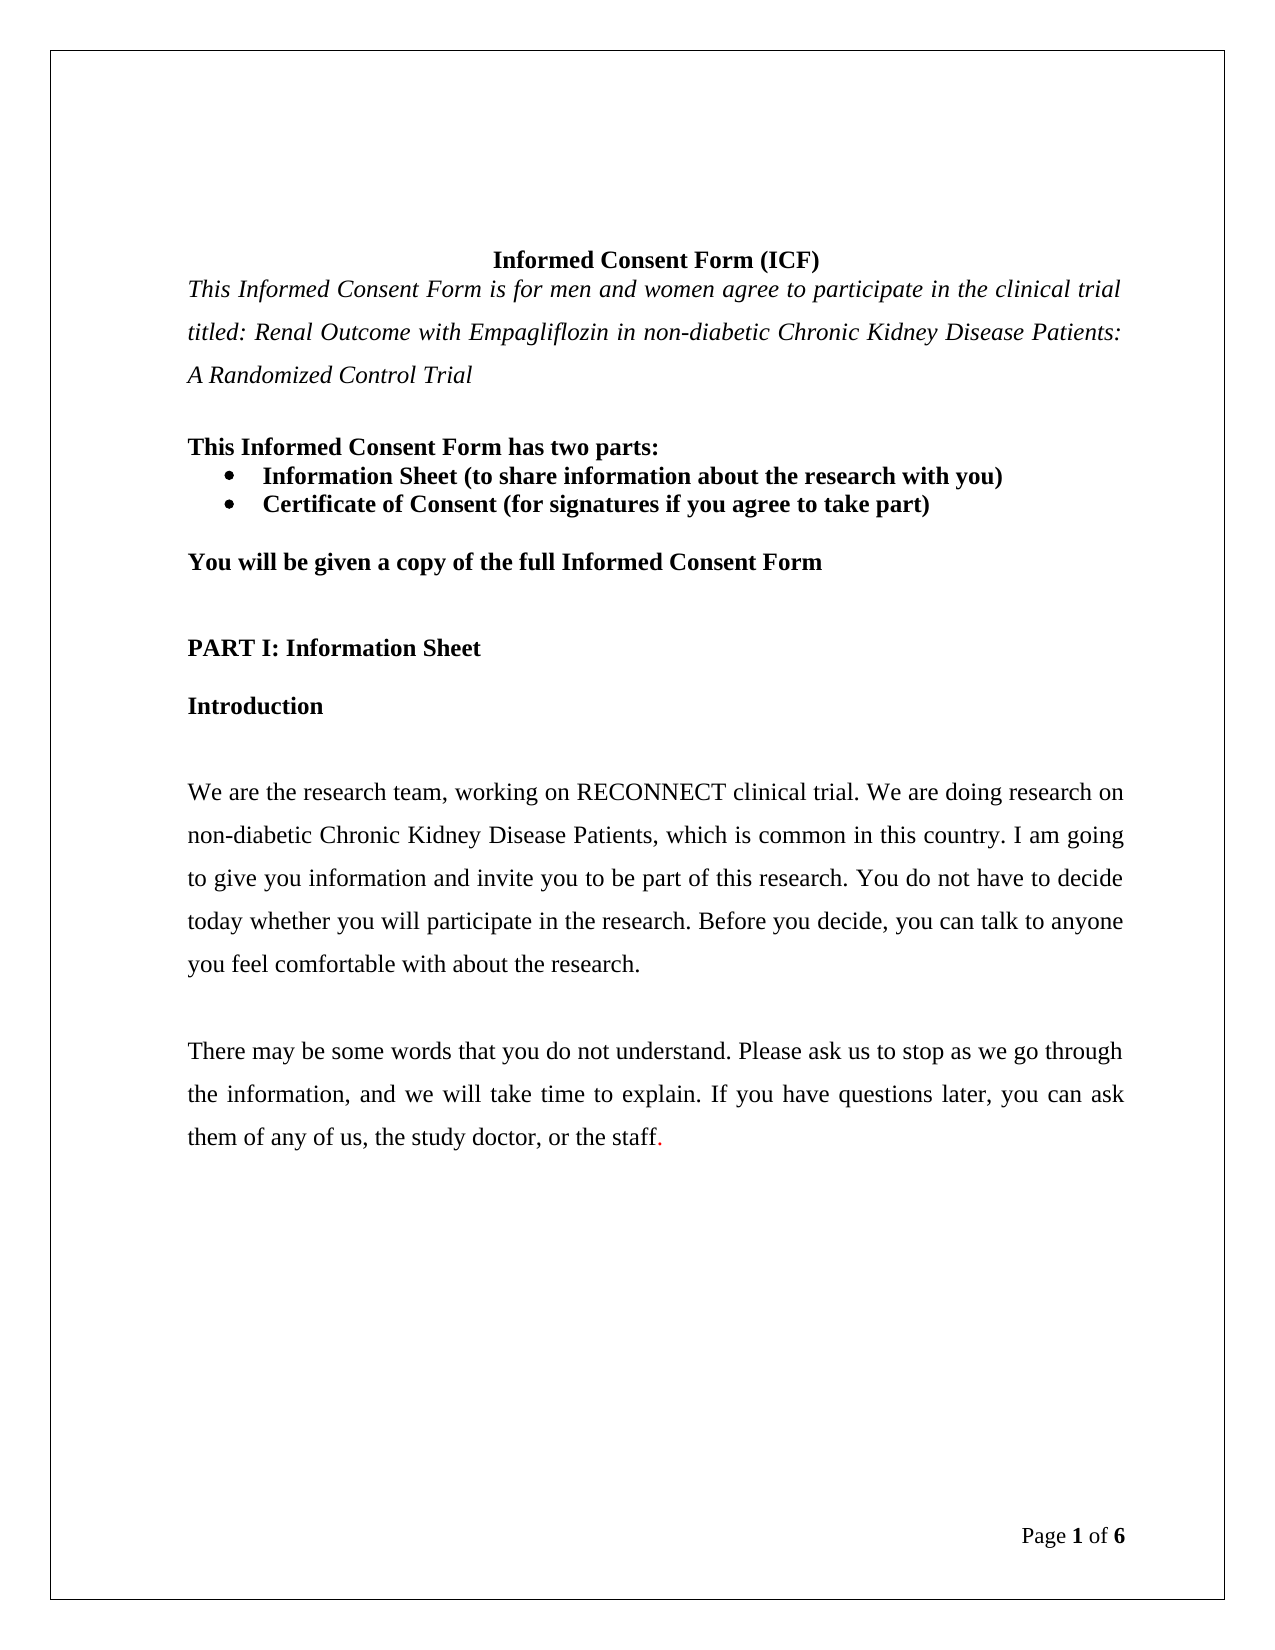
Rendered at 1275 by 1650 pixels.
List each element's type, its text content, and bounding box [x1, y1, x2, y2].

text This Informed Consent Form has two parts: [187, 432, 1125, 461]
text We are the research team, working on RECONNECT clinical trial. We are doing research on non-diabetic Chronic Kidney Disease Patients, which is common in this country. I am going to give you information and invite you to be part of this research. You do not have to decide today whether you will participate in the research. Before you decide, you can talk to anyone you feel comfortable with about the research. [187, 777, 1125, 978]
list Certificate of Consent (for signatures if you agree to take part) [225, 489, 1125, 518]
text This Informed Consent Form is for men and women agree to participate in the clinical trial titled: Renal Outcome with Empagliflozin in non-diabetic Chronic Kidney Disease Patients: A Randomized Control Trial [187, 274, 1125, 389]
text PART I: Information Sheet [187, 633, 1125, 662]
text There may be some words that you do not understand. Please ask us to stop as we go through the information, and we will take time to explain. If you have questions later, you can ask them of any of us, the study doctor, or the staff. [187, 1036, 1125, 1151]
text You will be given a copy of the full Informed Consent Form [187, 547, 1125, 576]
text Informed Consent Form (ICF) [187, 245, 1125, 274]
list Information Sheet (to share information about the research with you) [225, 461, 1125, 489]
text Introduction [187, 691, 1125, 719]
